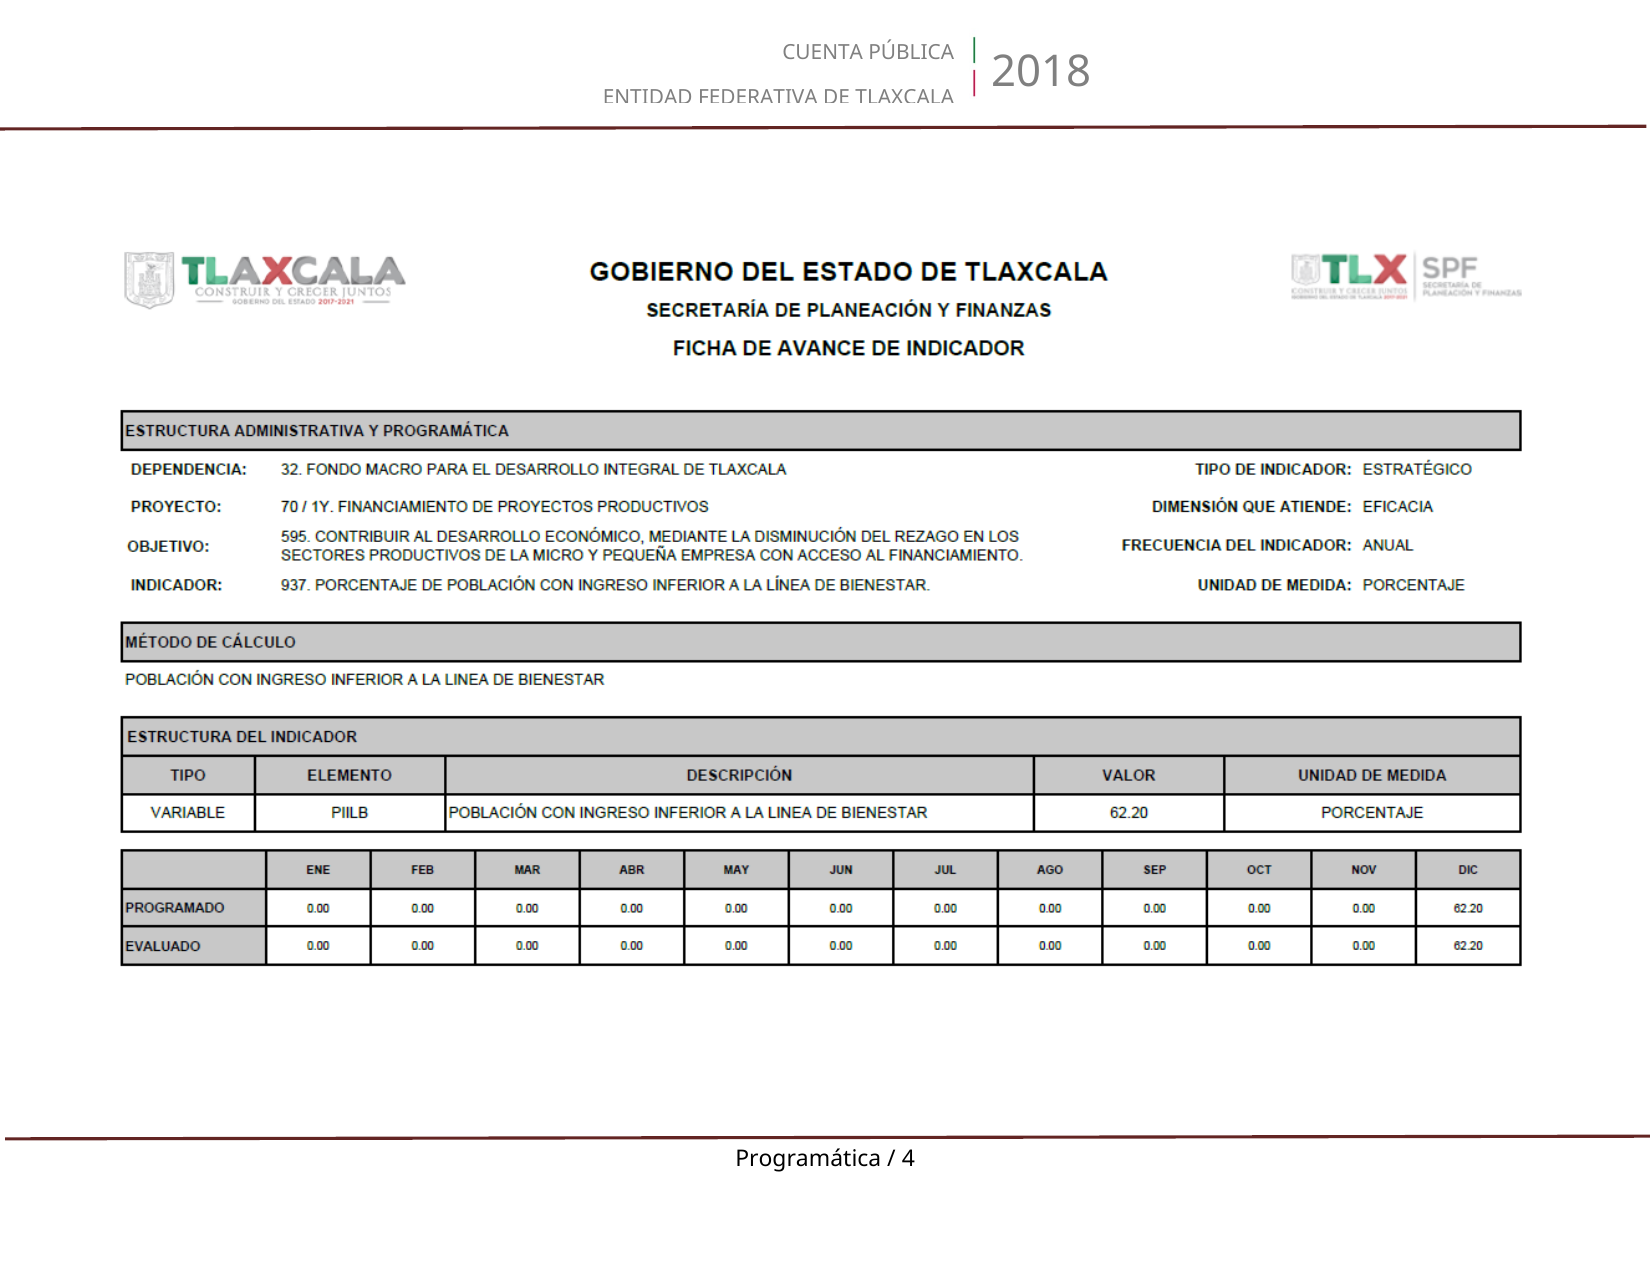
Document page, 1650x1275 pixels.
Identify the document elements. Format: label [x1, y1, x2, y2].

picture [112, 241, 1538, 991]
picture [969, 28, 985, 99]
